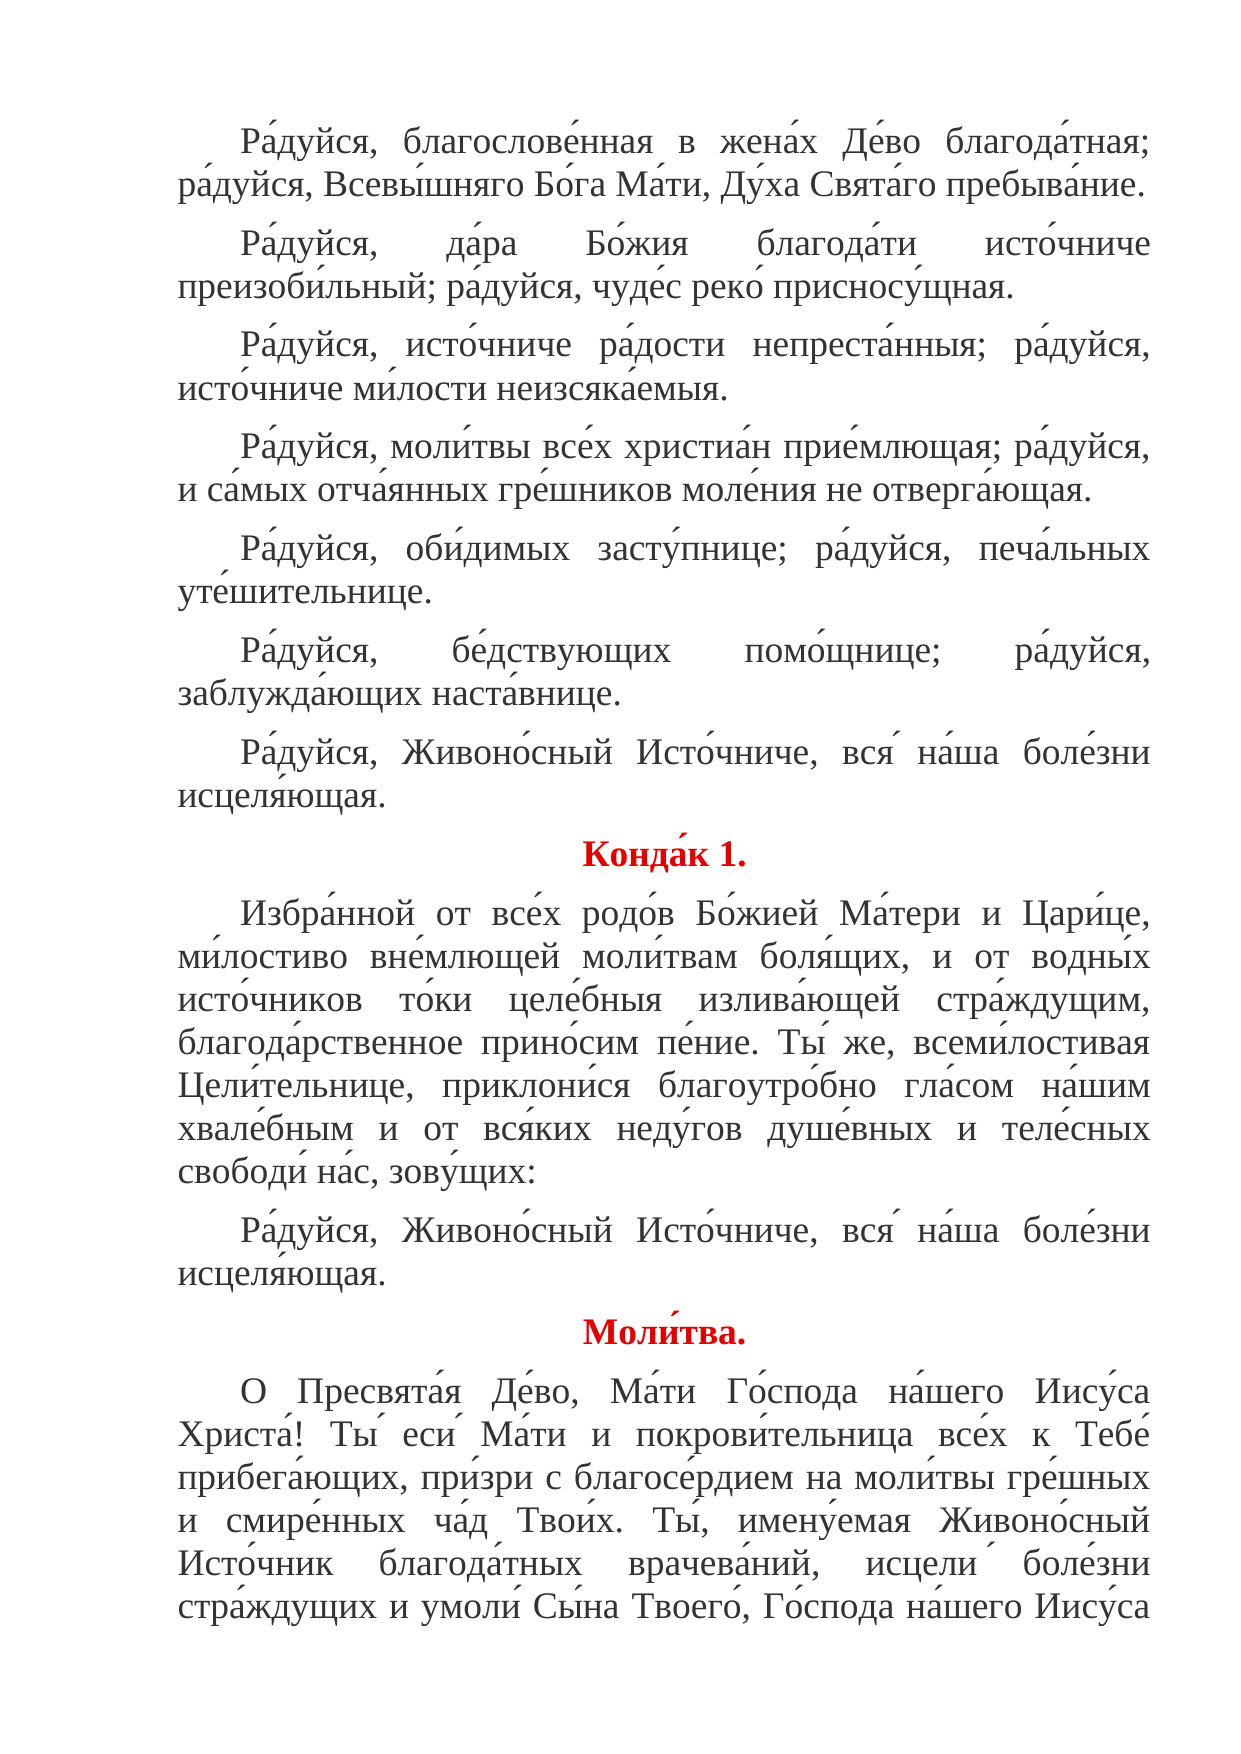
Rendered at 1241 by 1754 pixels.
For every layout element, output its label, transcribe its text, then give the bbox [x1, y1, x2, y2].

text Ра́дуйся, Живоно́сный Исто́чниче, вся́ на́ша боле́зни исцеля́ющая. [177, 729, 1152, 816]
text Ра́дуйся, бе́дствующих помо́щнице; ра́дуйся, заблужда́ющих наста́внице. [177, 627, 1152, 714]
text Ра́дуйся, Живоно́сный Исто́чниче, вся́ на́ша боле́зни исцеля́ющая. [177, 1207, 1152, 1294]
text Ра́дуйся, моли́твы все́х христиа́н прие́млющая; ра́дуйся, и са́мых отча́янных гре́шников моле́ния не отверга́ющая. [177, 424, 1152, 510]
text Избра́нной от все́х родо́в Бо́жией Ма́тери и Цари́це, ми́лостиво вне́млющей моли́твам боля́щих, и от водны́х исто́чников то́ки целе́бныя излива́ющей стра́ждущим, благода́рственное прино́сим пе́ние. Ты́ же, всеми́лостивая Цели́тельнице, приклони́ся благоутро́бно гла́сом на́шим хвале́бным и от вся́ких неду́гов душе́вных и теле́сных свободи́ на́с, зову́щих: [177, 890, 1152, 1192]
text Ра́дуйся, исто́чниче ра́дости непреста́нныя; ра́дуйся, исто́чниче ми́лости неизсяка́емыя. [177, 322, 1152, 408]
text Ра́дуйся, да́ра Бо́жия благода́ти исто́чниче преизоби́льный; ра́дуйся, чуде́с реко́ присносу́щная. [177, 220, 1152, 306]
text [177, 1368, 1152, 1627]
text Конда́к 1. [177, 831, 1152, 874]
text Моли́тва. [177, 1309, 1152, 1352]
text Ра́дуйся, оби́димых засту́пнице; ра́дуйся, печа́льных уте́шительнице. [177, 526, 1152, 612]
text Ра́дуйся, благослове́нная в жена́х Де́во благода́тная; ра́дуйся, Всевы́шняго Бо́га Ма́ти, Ду́ха Свята́го пребыва́ние. [177, 118, 1152, 204]
